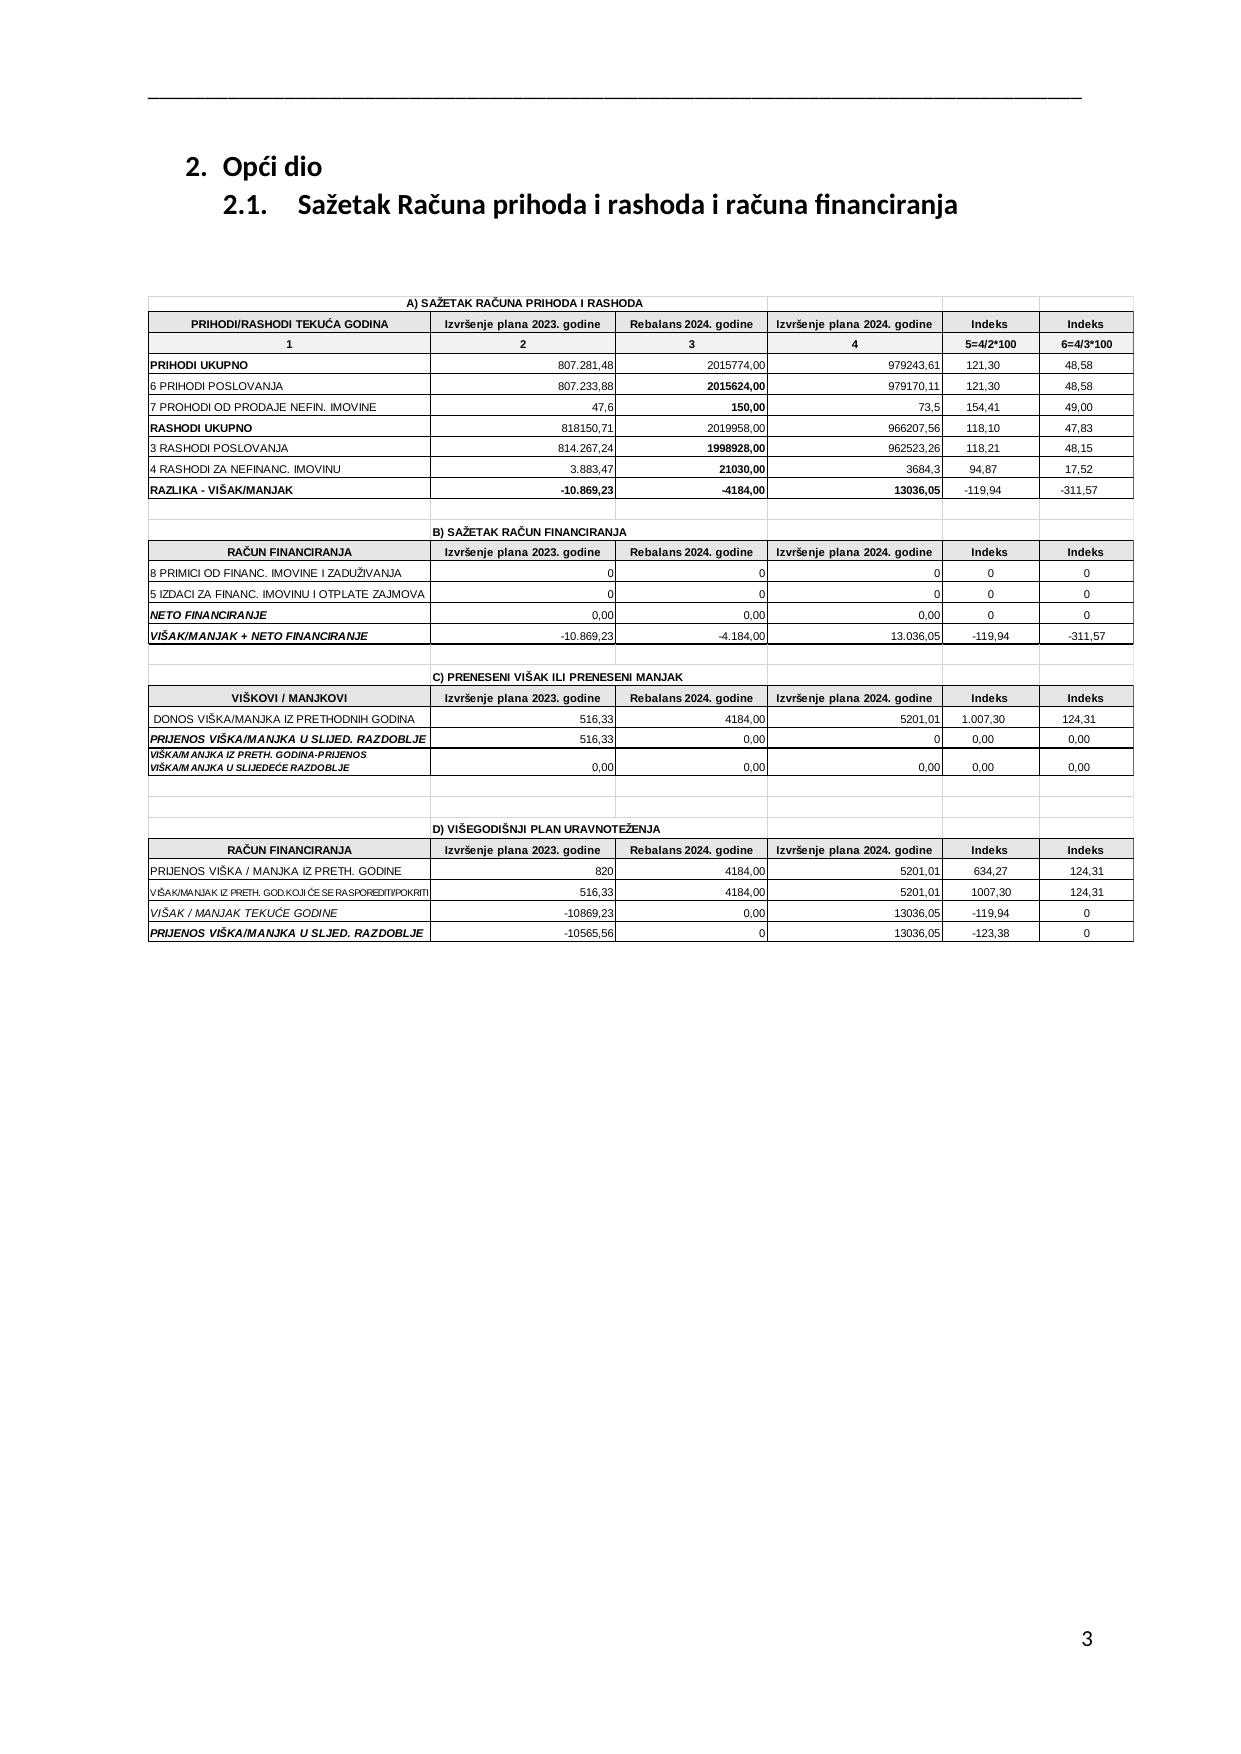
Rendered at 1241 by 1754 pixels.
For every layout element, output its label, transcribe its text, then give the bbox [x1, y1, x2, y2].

list Sažetak Računa prihoda i rashoda i računa financiranja [223, 186, 1093, 222]
list Opći dio [185, 148, 1093, 183]
